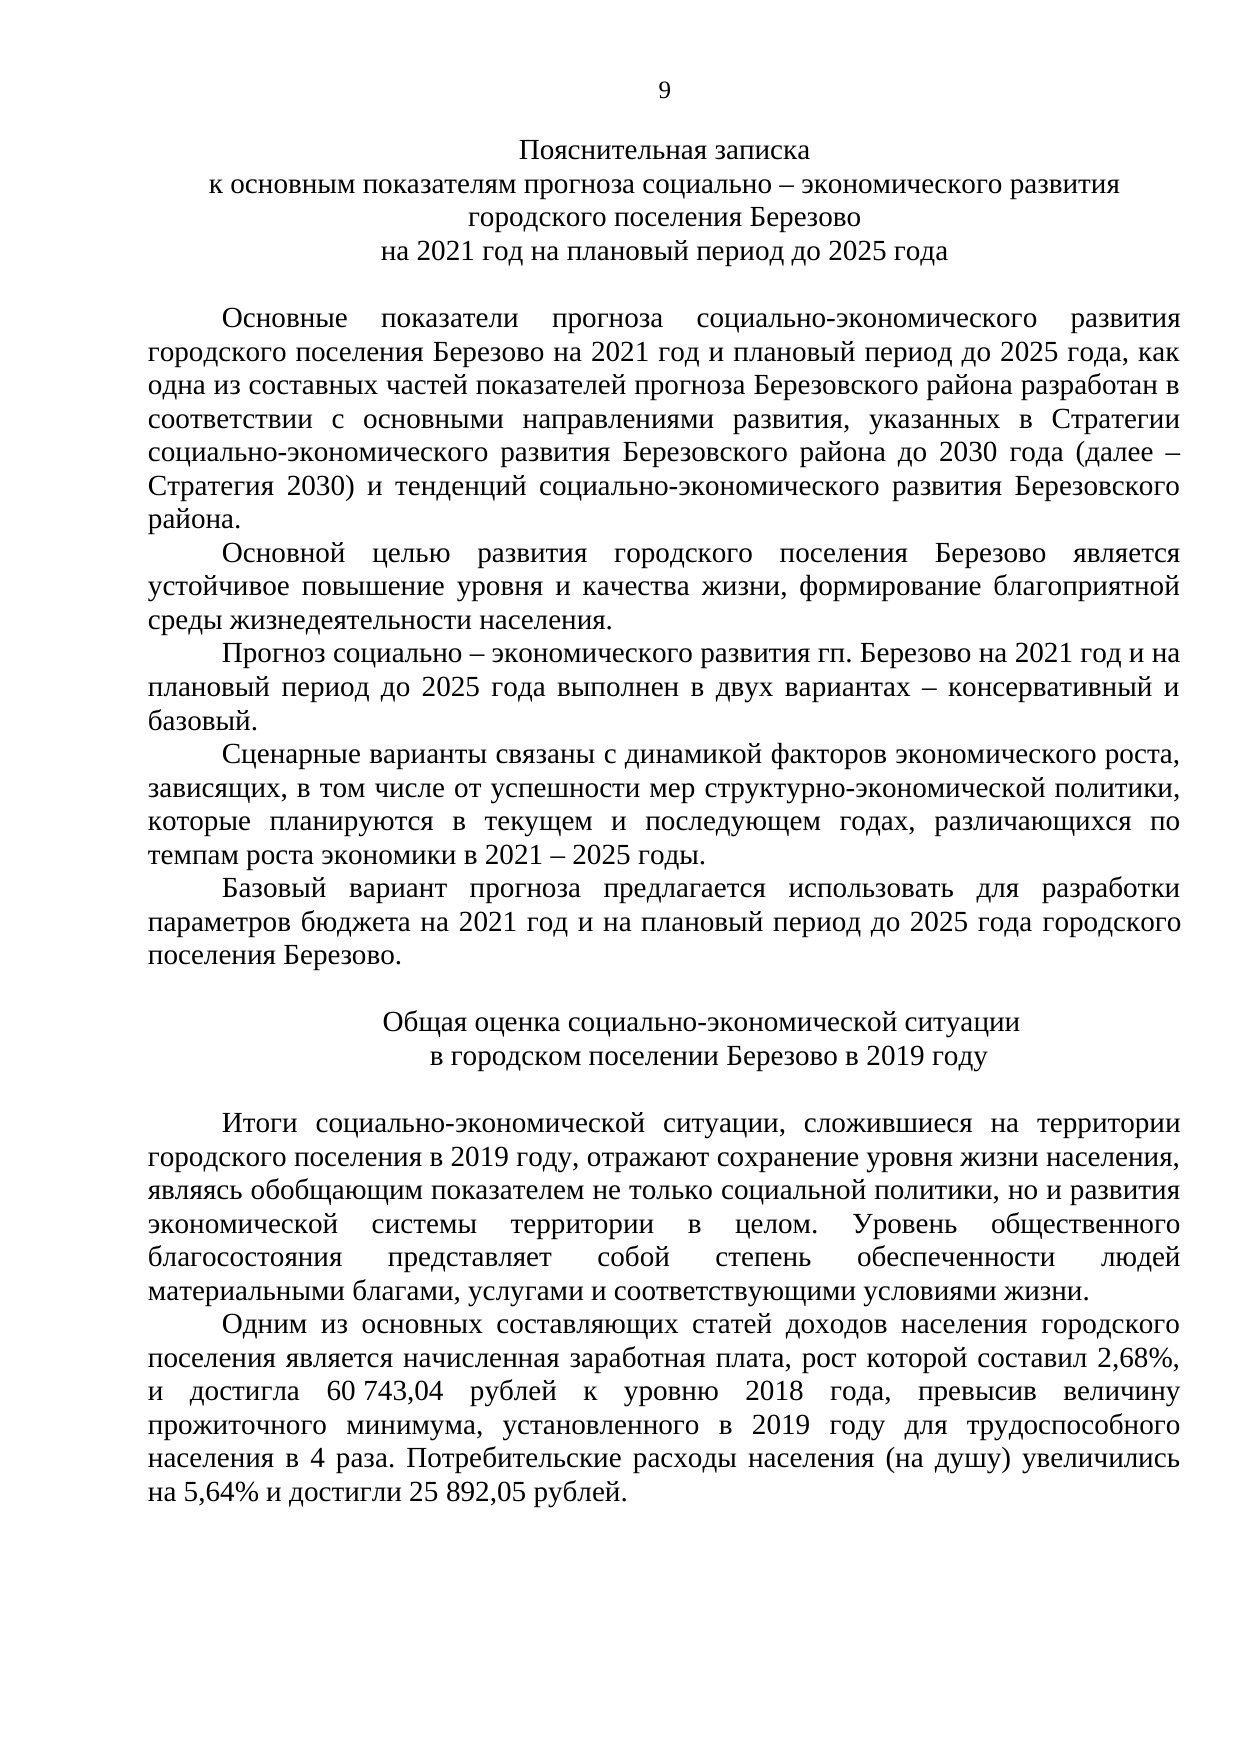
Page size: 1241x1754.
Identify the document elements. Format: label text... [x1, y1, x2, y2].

text к основным показателям прогноза социально – экономического развития [148, 166, 1181, 199]
text Сценарные варианты связаны с динамикой факторов экономического роста, зависящих, в том числе от успешности мер структурно-экономической политики, которые планируются в текущем и последующем годах, различающихся по темпам роста экономики в 2021 – 2025 годы. [148, 736, 1181, 870]
text городского поселения Березово [148, 199, 1181, 233]
text Одним из основных составляющих статей доходов населения городского поселения является начисленная заработная плата, рост которой составил 2,68%, и достигла 60 743,04 рублей к уровню 2018 года, превысив величину прожиточного минимума, установленного в 2019 году для трудоспособного населения в 4 раза. Потребительские расходы населения (на душу) увеличились на 5,64% и достигли 25 892,05 рублей. [148, 1306, 1181, 1508]
text в городском поселении Березово в 2019 году [148, 1038, 1181, 1072]
text Пояснительная записка [148, 132, 1181, 166]
text Базовый вариант прогноза предлагается использовать для разработки параметров бюджета на 2021 год и на плановый период до 2025 года городского поселения Березово. [148, 870, 1181, 971]
text Общая оценка социально-экономической ситуации [148, 1004, 1181, 1038]
text Итоги социально-экономической ситуации, сложившиеся на территории городского поселения в 2019 году, отражают сохранение уровня жизни населения, являясь обобщающим показателем не только социальной политики, но и развития экономической системы территории в целом. Уровень общественного благосостояния представляет собой степень обеспеченности людей материальными благами, услугами и соответствующими условиями жизни. [148, 1105, 1181, 1306]
text Основной целью развития городского поселения Березово является устойчивое повышение уровня и качества жизни, формирование благоприятной среды жизнедеятельности населения. [148, 535, 1181, 636]
text на 2021 год на плановый период до 2025 года [148, 233, 1181, 267]
text Прогноз социально – экономического развития гп. Березово на 2021 год и на плановый период до 2025 года выполнен в двух вариантах – консервативный и базовый. [148, 636, 1181, 736]
text Основные показатели прогноза социально-экономического развития городского поселения Березово на 2021 год и плановый период до 2025 года, как одна из составных частей показателей прогноза Березовского района разработан в соответствии с основными направлениями развития, указанных в Стратегии социально-экономического развития Березовского района до 2030 года (далее – Стратегия 2030) и тенденций социально-экономического развития Березовского района. [148, 300, 1181, 535]
